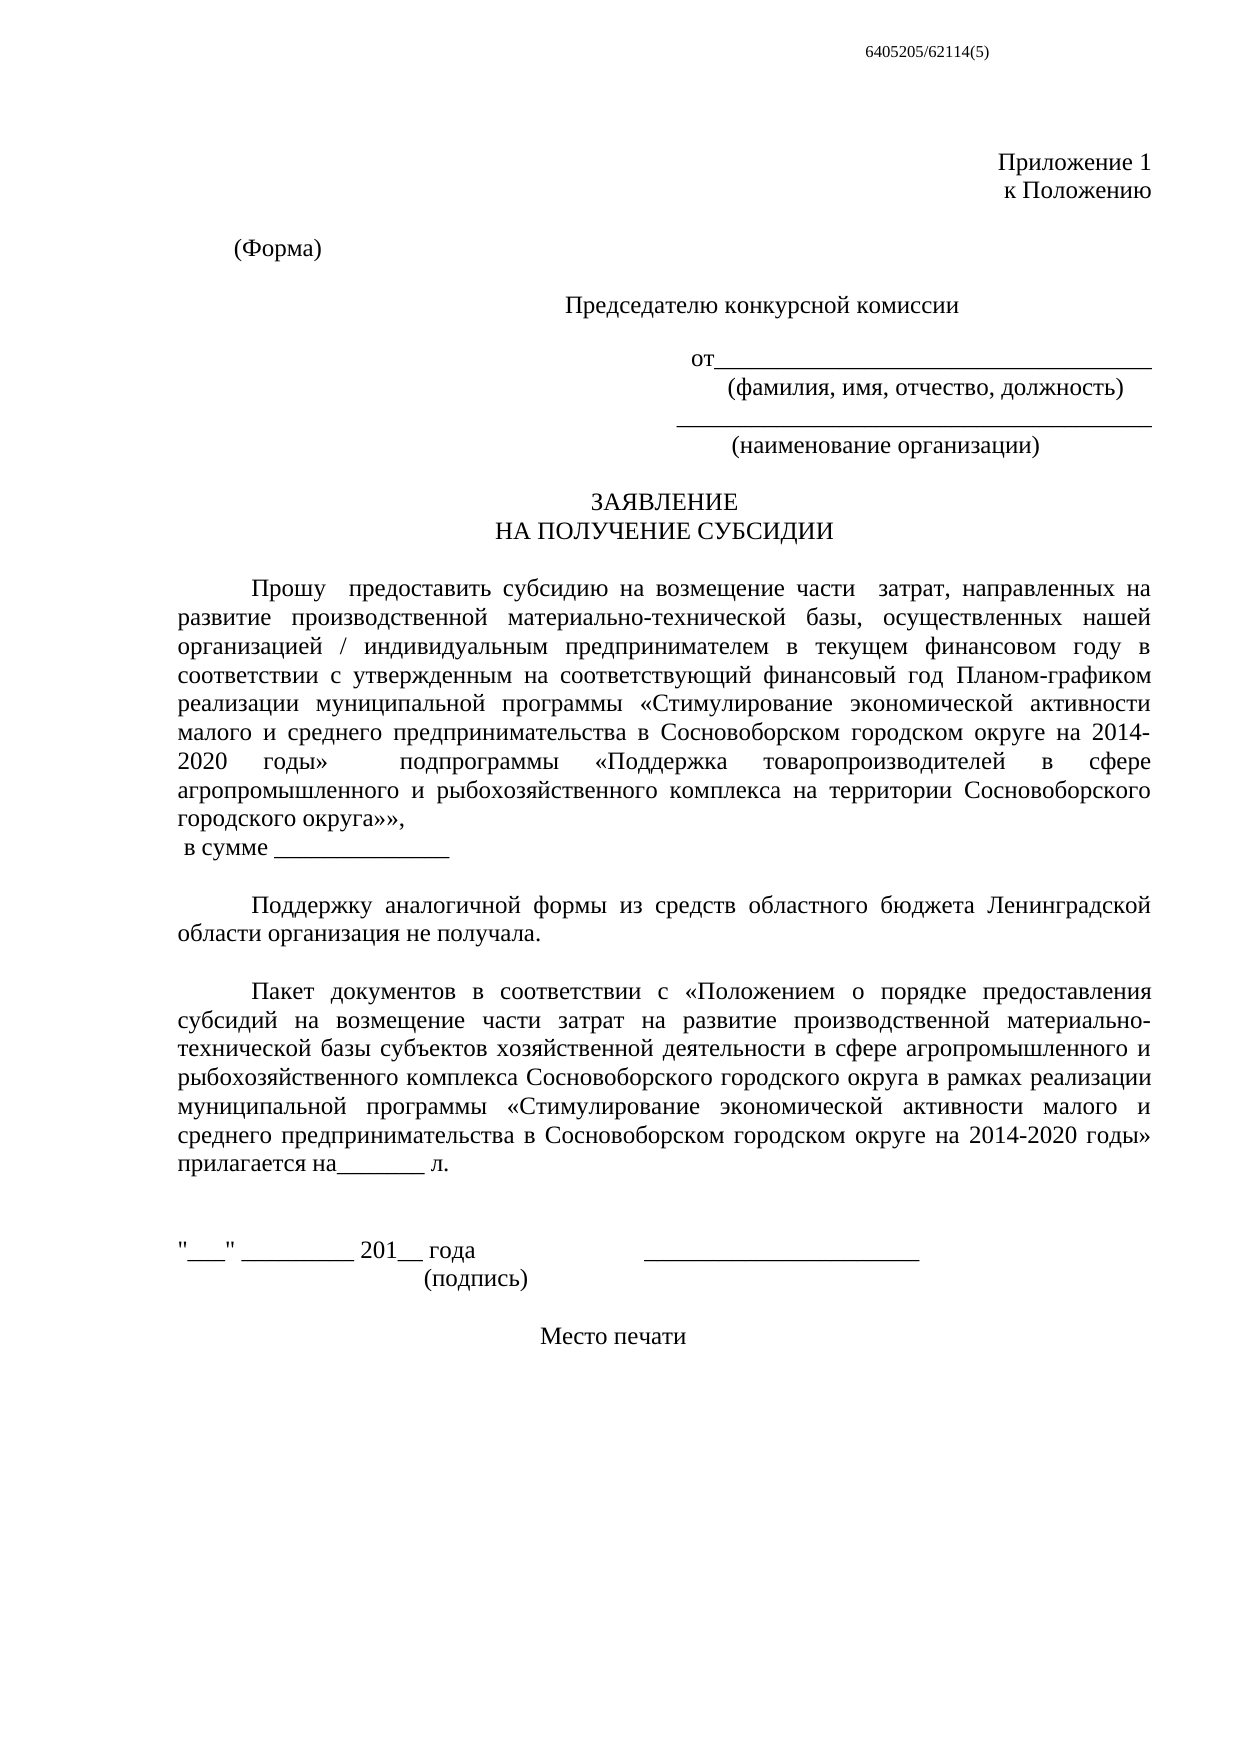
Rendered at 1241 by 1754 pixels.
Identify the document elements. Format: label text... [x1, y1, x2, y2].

text (фамилия, имя, отчество, должность) [177, 372, 1152, 401]
text (Форма) [177, 233, 1152, 262]
text в сумме ______________ [177, 832, 1152, 861]
text ______________________________________ [177, 401, 1152, 430]
title к Положению [177, 176, 1152, 204]
text Прошу предоставить субсидию на возмещение части затрат, направленных на развитие производственной материально-технической базы, осуществленных нашей организацией / индивидуальным предпринимателем в текущем финансовом году в соответствии с утвержденным на соответствующий финансовый год Планом-графиком реализации муниципальной программы «Стимулирование экономической активности малого и среднего предпринимательства в Сосновоборском городском округе на 2014-2020 годы» подпрограммы «Поддержка товаропроизводителей в сфере агропромышленного и рыбохозяйственного комплекса на территории Сосновоборского городского округа»», [177, 573, 1152, 832]
text Председателю конкурсной комиссии [177, 291, 1152, 319]
text от___________________________________ [177, 319, 1152, 372]
text (подпись) [177, 1263, 1152, 1292]
text НА ПОЛУЧЕНИЕ СУБСИДИИ [177, 516, 1152, 545]
text ЗАЯВЛЕНИЕ [177, 487, 1152, 516]
text Приложение 1 [177, 147, 1152, 176]
text Место печати [177, 1321, 1152, 1350]
text Поддержку аналогичной формы из средств областного бюджета Ленинградской области организация не получала. [177, 890, 1152, 947]
text (наименование организации) [177, 430, 1152, 458]
text "___" _________ 201__ года ______________________ [177, 1235, 1152, 1263]
text Пакет документов в соответствии с «Положением о порядке предоставления субсидий на возмещение части затрат на развитие производственной материально-технической базы субъектов хозяйственной деятельности в сфере агропромышленного и рыбохозяйственного комплекса Сосновоборского городского округа в рамках реализации муниципальной программы «Стимулирование экономической активности малого и среднего предпринимательства в Сосновоборском городском округе на 2014-2020 годы» прилагается на_______ л. [177, 976, 1152, 1177]
